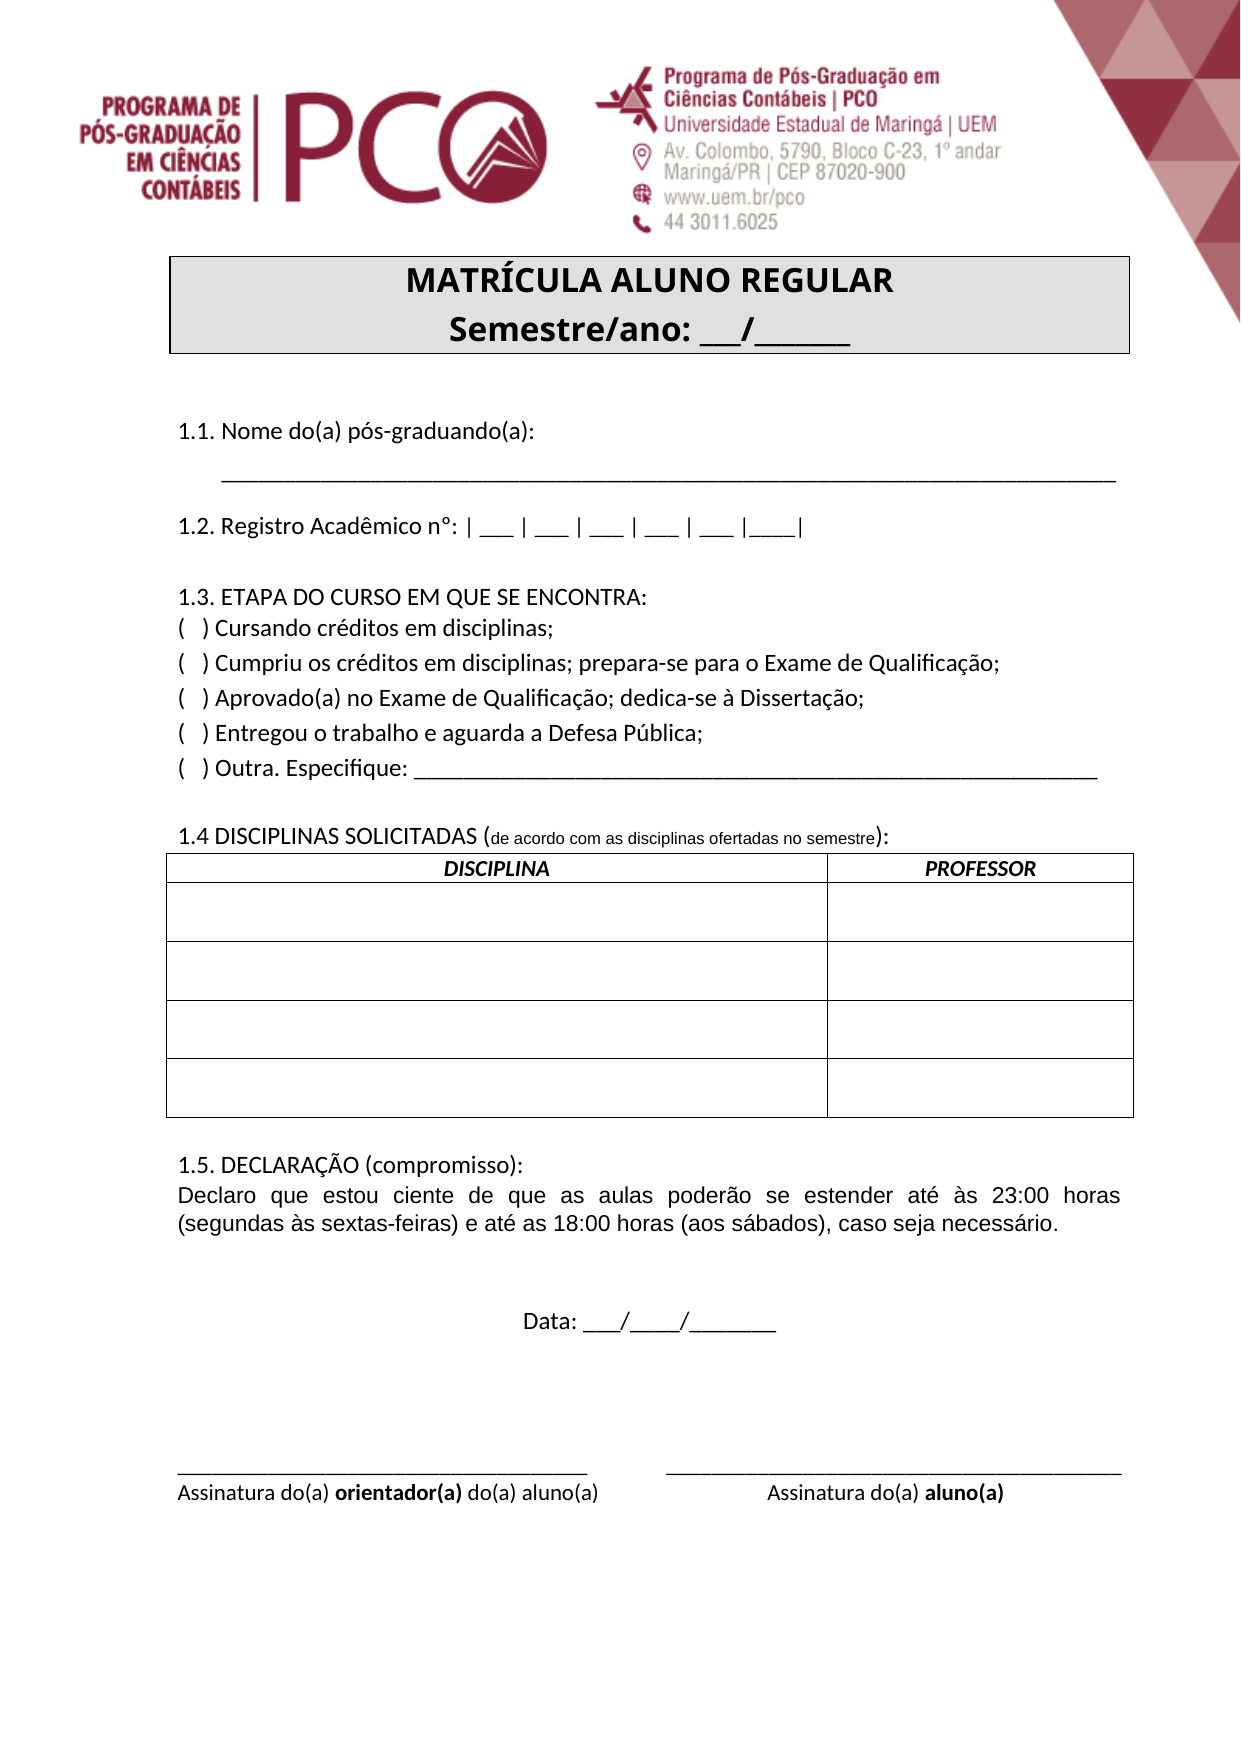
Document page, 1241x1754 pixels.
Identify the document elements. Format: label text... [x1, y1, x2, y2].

text 1.4 DISCIPLINAS SOLICITADAS (de acordo com as disciplinas ofertadas no semestre): [177, 820, 1122, 850]
text ________________________________________________________________________ [221, 456, 1122, 485]
table_header PROFESSOR [828, 854, 1133, 882]
text ( ) Cumpriu os créditos em disciplinas; prepara-se para o Exame de Qualificação; [177, 647, 1122, 677]
table_cell [828, 942, 1133, 999]
table_header ____________________________________ Assinatura do(a) orientador(a) do(a) aluno(a) [166, 1451, 649, 1507]
table_cell [828, 1001, 1133, 1058]
table_cell [167, 883, 827, 941]
table_header ________________________________________ Assinatura do(a) aluno(a) [650, 1451, 1133, 1507]
table_cell [167, 1001, 827, 1058]
text Declaro que estou ciente de que as aulas poderão se estender até às 23:00 horas (segundas às sextas-feiras) e até as 18:00 horas (aos sábados), caso seja necessário. [177, 1182, 1122, 1236]
text ( ) Entregou o trabalho e aguarda a Defesa Pública; [177, 717, 1122, 747]
table_cell [828, 1059, 1133, 1117]
text 1.3. ETAPA DO CURSO : [177, 581, 1122, 612]
table_header DISCIPLINA [167, 854, 827, 882]
list Nome do(a) pós-graduando(a): [177, 415, 1122, 446]
text 1.2. Registro Acadêmico nº: | ___ | ___ | ___ | ___ | ___ |____| [177, 510, 1122, 541]
text 1.5. DECLARAÇÃO (compromisso): [177, 1149, 1122, 1179]
table_header MATRÍCULA ALUNO REGULAR Semestre/ano: ___/_______ [171, 257, 1129, 353]
text ( ) Cursando créditos em disciplinas; [177, 612, 1122, 642]
table_cell [167, 1059, 827, 1117]
table_cell [828, 883, 1133, 941]
table_cell [167, 942, 827, 999]
text ( ) Outra. Especifique: _______________________________________________________ [177, 752, 1122, 782]
text Data: ___/____/_______ [177, 1305, 1122, 1335]
picture [1, 0, 1241, 1751]
text ( ) Aprovado(a) no Exame de Qualificação; dedica-se à Dissertação; [177, 682, 1122, 712]
